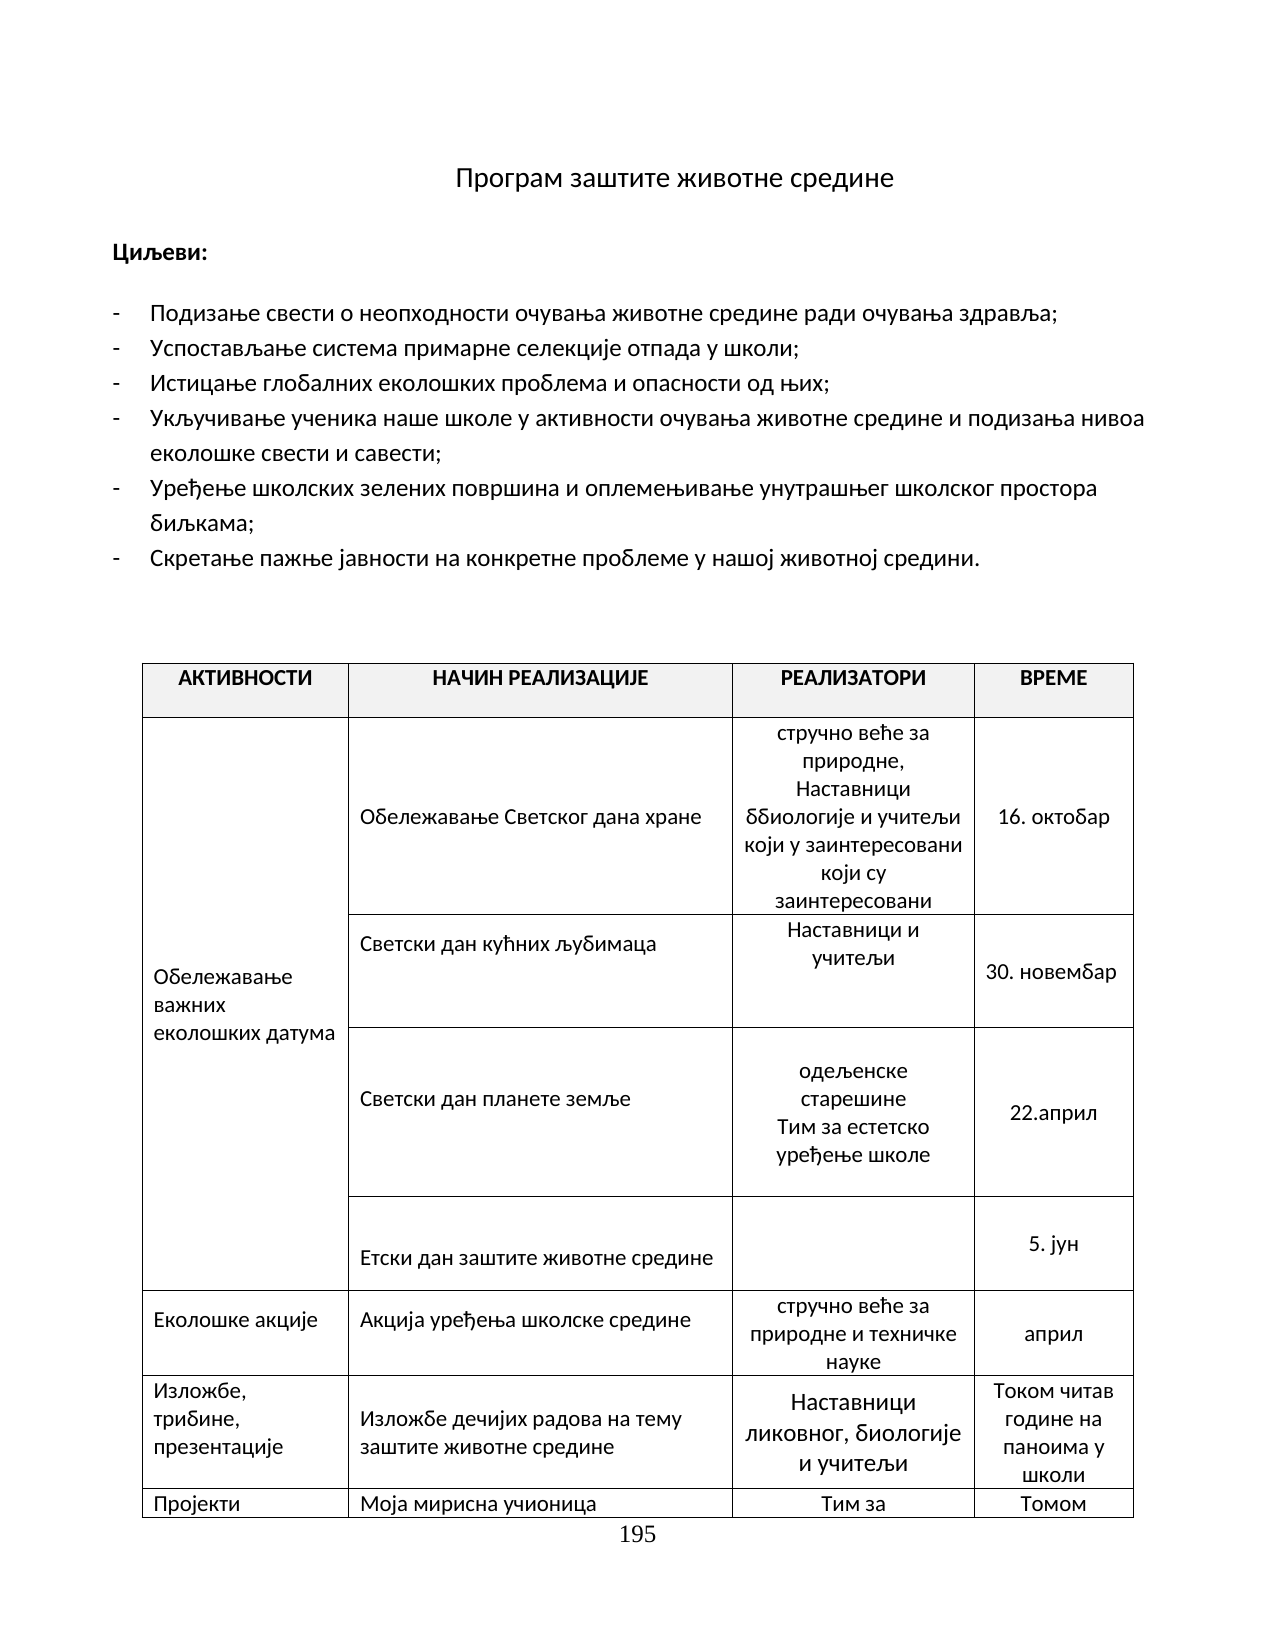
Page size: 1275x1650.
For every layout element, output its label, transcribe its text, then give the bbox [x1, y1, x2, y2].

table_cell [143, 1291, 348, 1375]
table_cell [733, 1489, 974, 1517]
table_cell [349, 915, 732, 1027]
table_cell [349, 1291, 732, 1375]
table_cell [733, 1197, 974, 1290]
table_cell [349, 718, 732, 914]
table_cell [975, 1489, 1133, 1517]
list Истицање глобалних еколошких проблема и опасности од њих; [112, 367, 1200, 398]
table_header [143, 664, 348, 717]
list Уређење школских зелених површина и оплемењивање унутрашњег школског простора биљкама; [112, 472, 1200, 538]
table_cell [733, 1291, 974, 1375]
list Подизање свести о неопходности очувања животне средине ради очувања здравља; [112, 297, 1200, 328]
subtitle Програм заштите животне средине [75, 159, 1200, 194]
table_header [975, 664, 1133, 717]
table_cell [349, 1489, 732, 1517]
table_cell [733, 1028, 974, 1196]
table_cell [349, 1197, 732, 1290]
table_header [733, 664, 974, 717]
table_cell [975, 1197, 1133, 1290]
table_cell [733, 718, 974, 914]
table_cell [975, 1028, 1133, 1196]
list Укључивање ученика наше школе у активности очувања животне средине и подизања нивоа еколошке свести и савести; [112, 402, 1200, 468]
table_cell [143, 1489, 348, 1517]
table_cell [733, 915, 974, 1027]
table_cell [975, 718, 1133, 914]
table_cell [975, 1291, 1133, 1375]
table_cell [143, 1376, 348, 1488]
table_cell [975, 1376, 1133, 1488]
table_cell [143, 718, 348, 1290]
text Циљеви: [75, 236, 1200, 267]
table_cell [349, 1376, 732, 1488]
list Успостављање система примарне селекције отпада у школи; [112, 332, 1200, 363]
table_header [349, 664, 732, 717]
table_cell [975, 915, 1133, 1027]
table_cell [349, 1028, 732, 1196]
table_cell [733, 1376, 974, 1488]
list Скретање пажње јавности на конкретне проблеме у нашој животној средини. [112, 542, 1200, 573]
